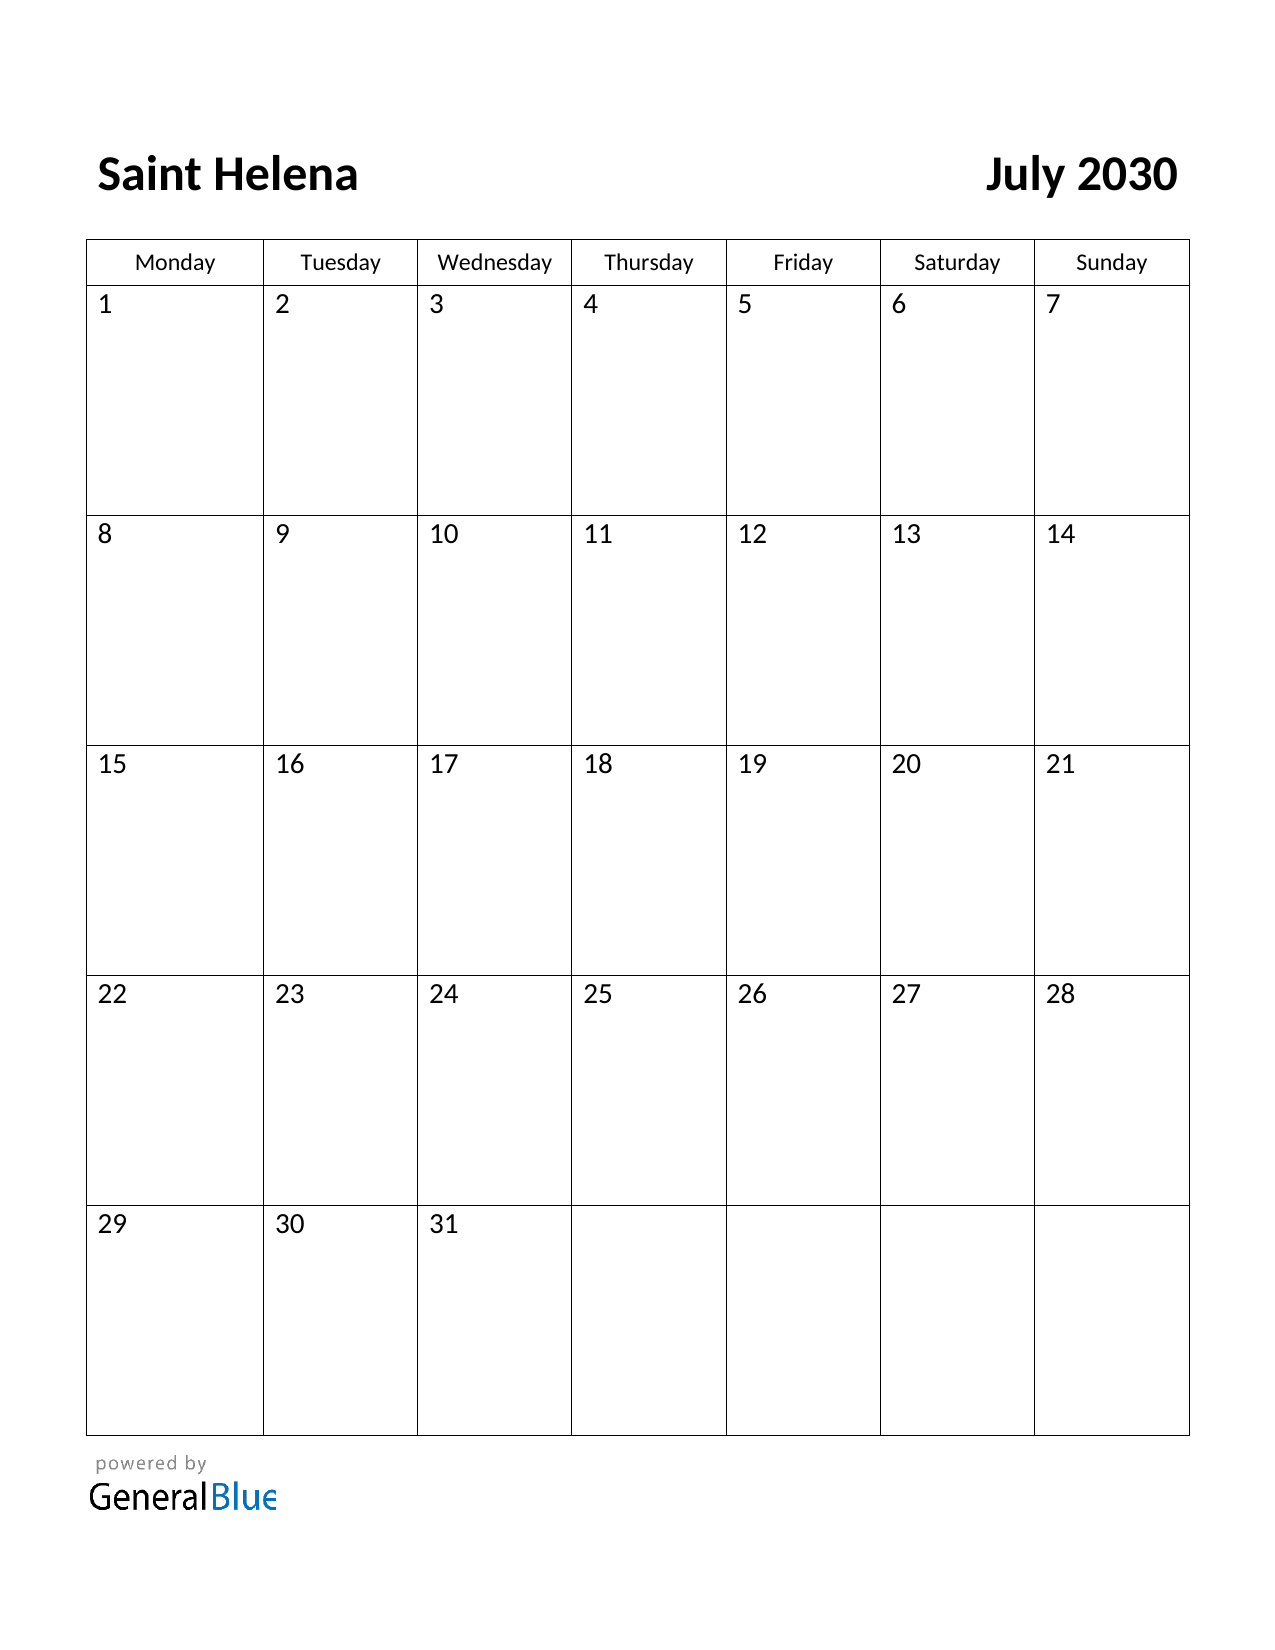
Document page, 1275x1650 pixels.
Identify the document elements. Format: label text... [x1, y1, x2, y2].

table_cell [572, 318, 726, 514]
table_cell [881, 318, 1034, 514]
table_cell 22 [87, 976, 263, 1008]
table_cell 6 [881, 286, 1034, 318]
table_cell 21 [1035, 746, 1189, 778]
table_cell 27 [881, 976, 1034, 1008]
table_cell 19 [727, 746, 880, 778]
table_cell [572, 548, 726, 744]
table_cell 5 [727, 286, 880, 318]
table_cell [572, 778, 726, 974]
table_cell [418, 1238, 571, 1434]
table_cell 13 [881, 516, 1034, 548]
table_cell [418, 318, 571, 514]
table_cell 2 [264, 286, 417, 318]
table_cell [572, 1206, 726, 1238]
table_cell [572, 1008, 726, 1204]
table_cell [418, 548, 571, 744]
table_cell [1035, 318, 1189, 514]
table_cell [264, 318, 417, 514]
table_cell [1035, 548, 1189, 744]
table_cell [1035, 1008, 1189, 1204]
table_cell [1035, 1206, 1189, 1238]
table_cell [87, 1008, 263, 1204]
table_cell [572, 1238, 726, 1434]
table_cell 20 [881, 746, 1034, 778]
table_cell 17 [418, 746, 571, 778]
table_cell [1035, 1238, 1189, 1434]
table_cell [881, 778, 1034, 974]
table_cell Monday [87, 240, 263, 284]
table_cell 15 [87, 746, 263, 778]
table_cell [87, 778, 263, 974]
table_cell 12 [727, 516, 880, 548]
table_cell 3 [418, 286, 571, 318]
table_cell [418, 778, 571, 974]
table_cell [727, 548, 880, 744]
table_cell 30 [264, 1206, 417, 1238]
table_cell [264, 778, 417, 974]
table_cell 25 [572, 976, 726, 1008]
table_cell [1035, 778, 1189, 974]
table_cell 4 [572, 286, 726, 318]
table_cell [87, 548, 263, 744]
table_cell 1 [87, 286, 263, 318]
table_cell [87, 1238, 263, 1434]
table_cell 23 [264, 976, 417, 1008]
table_cell [87, 318, 263, 514]
table_cell 7 [1035, 286, 1189, 318]
table_cell Saturday [881, 240, 1034, 284]
table_cell 16 [264, 746, 417, 778]
table_cell [727, 1238, 880, 1434]
table_cell 8 [87, 516, 263, 548]
table_cell 14 [1035, 516, 1189, 548]
table_cell Thursday [572, 240, 726, 284]
table_header July 2030 [572, 105, 1189, 239]
table_cell Wednesday [418, 240, 571, 284]
table_cell [881, 1206, 1034, 1238]
table_cell 26 [727, 976, 880, 1008]
table_cell [881, 1008, 1034, 1204]
table_cell Tuesday [264, 240, 417, 284]
picture [88, 1452, 276, 1515]
table_cell [881, 1238, 1034, 1434]
table_cell 18 [572, 746, 726, 778]
table_cell Sunday [1035, 240, 1189, 284]
table_cell 24 [418, 976, 571, 1008]
table_cell [264, 1008, 417, 1204]
table_cell [86, 1436, 1189, 1534]
table_cell 31 [418, 1206, 571, 1238]
table_cell 28 [1035, 976, 1189, 1008]
table_header Saint Helena [86, 105, 572, 239]
table_cell 11 [572, 516, 726, 548]
table_cell [727, 318, 880, 514]
table_cell [264, 548, 417, 744]
table_cell 29 [87, 1206, 263, 1238]
table_cell Friday [727, 240, 880, 284]
table_cell [264, 1238, 417, 1434]
table_cell [727, 1008, 880, 1204]
table_cell [418, 1008, 571, 1204]
table_cell 9 [264, 516, 417, 548]
table_cell [727, 778, 880, 974]
table_cell [881, 548, 1034, 744]
table_cell 10 [418, 516, 571, 548]
table_cell [727, 1206, 880, 1238]
